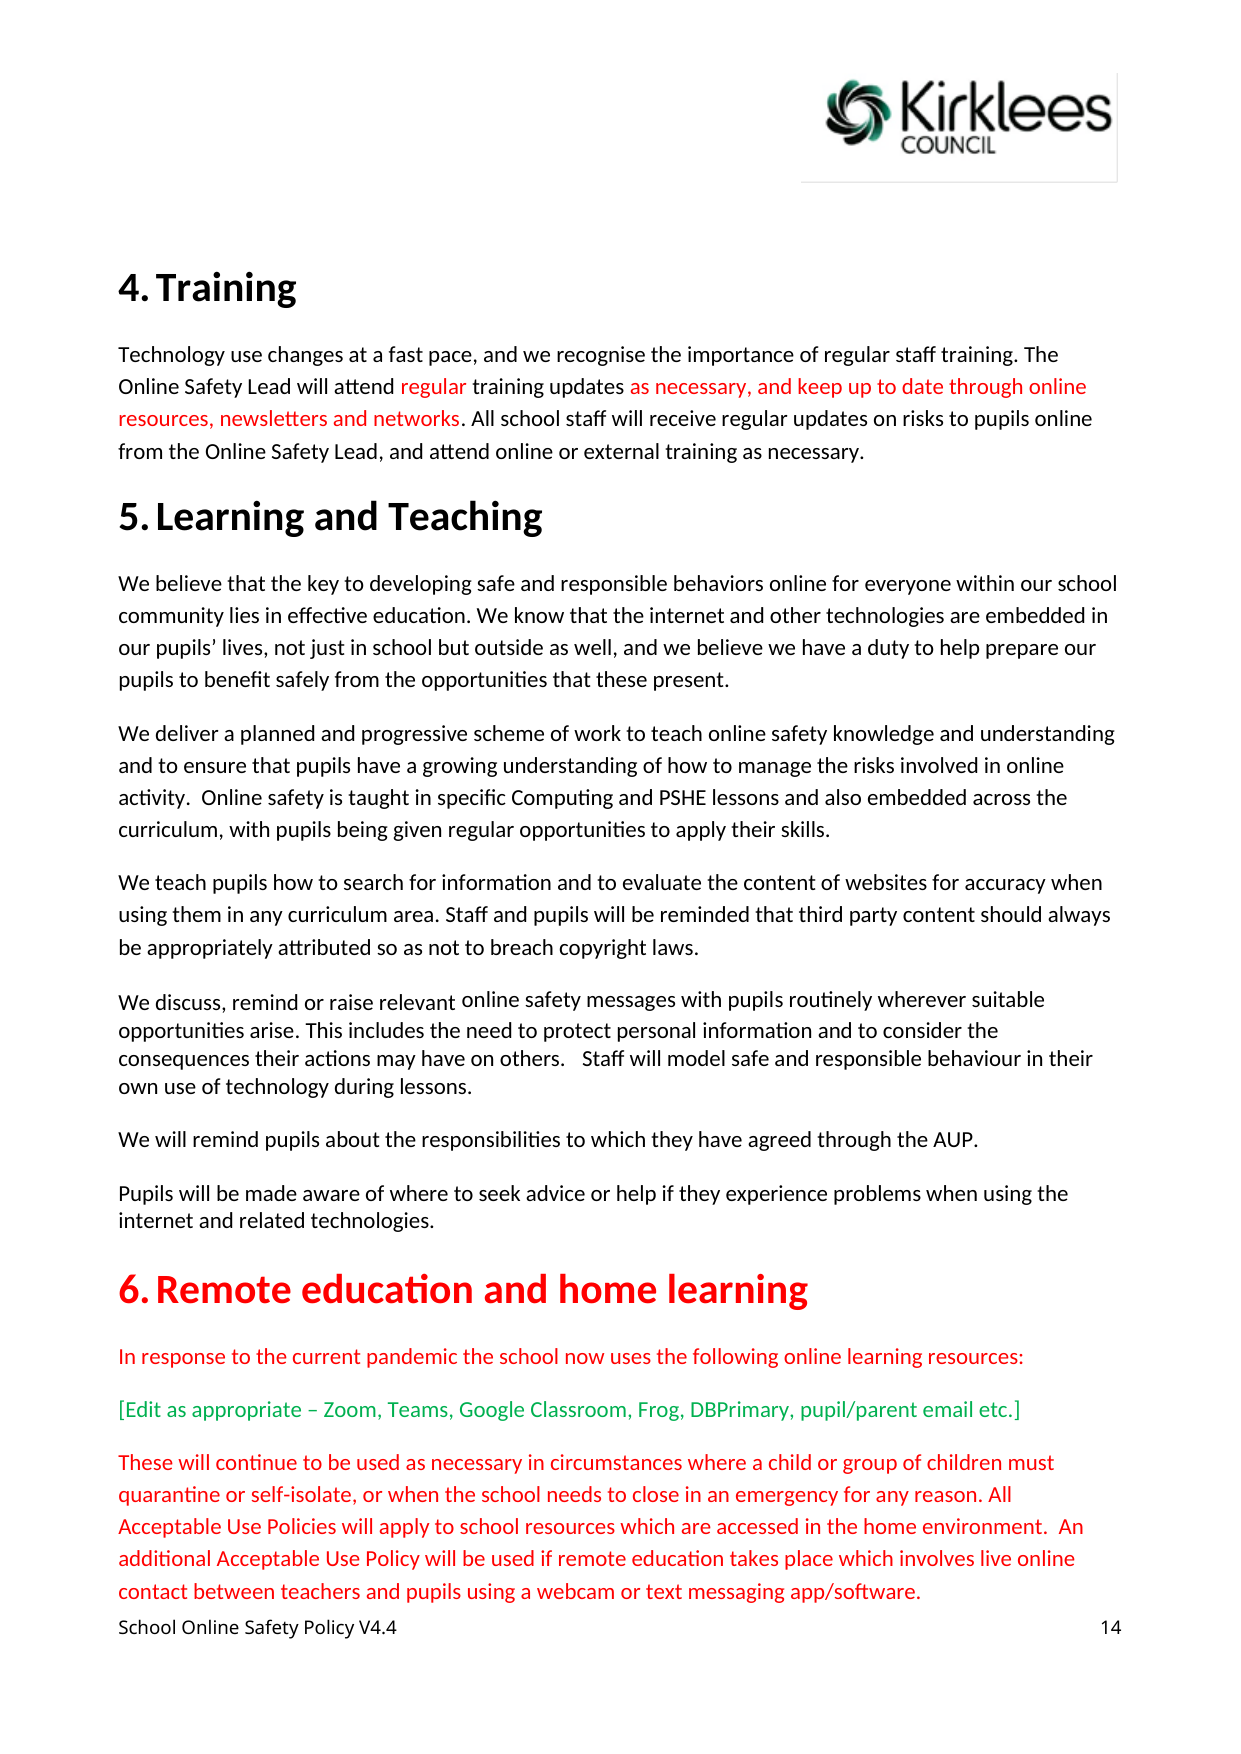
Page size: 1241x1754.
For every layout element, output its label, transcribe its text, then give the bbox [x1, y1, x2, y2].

picture [801, 73, 1119, 184]
list We discuss, remind or raise relevant online safety messages with pupils routinely wherever suitable opportunities arise. This includes the need to protect personal information and to consider the consequences their actions may have on others. Staff will model safe and responsible behaviour in their own use of technology during lessons. [118, 986, 1122, 1100]
text These will continue to be used as necessary in circumstances where a child or group of children must quarantine or self-isolate, or when the school needs to close in an emergency for any reason. All Acceptable Use Policies will apply to school resources which are accessed in the home environment. An additional Acceptable Use Policy will be used if remote education takes place which involves live online contact between teachers and pupils using a webcam or text messaging app/software. [118, 1448, 1122, 1605]
list Learning and Teaching [118, 490, 1122, 541]
list Pupils will be made aware of where to seek advice or help if they experience problems when using the internet and related technologies. [118, 1179, 1122, 1235]
text We believe that the key to developing safe and responsible behaviors online for everyone within our school community lies in effective education. We know that the internet and other technologies are embedded in our pupils’ lives, not just in school but outside as well, and we believe we have a duty to help prepare our pupils to benefit safely from the opportunities that these present. [118, 569, 1122, 694]
text We will remind pupils about the responsibilities to which they have agreed through the AUP. [118, 1126, 1122, 1154]
text Technology use changes at a fast pace, and we recognise the importance of regular staff training. The Online Safety Lead will attend regular training updates as necessary, and keep up to date through online resources, newsletters and networks. All school staff will receive regular updates on risks to pupils online from the Online Safety Lead, and attend online or external training as necessary. [118, 340, 1122, 465]
text In response to the current pandemic the school now uses the following online learning resources: [118, 1342, 1122, 1370]
list Training [118, 261, 1122, 312]
text We deliver a planned and progressive scheme of work to teach online safety knowledge and understanding and to ensure that pupils have a growing understanding of how to manage the risks involved in online activity. Online safety is taught in specific Computing and PSHE lessons and also embedded across the curriculum, with pupils being given regular opportunities to apply their skills. [118, 719, 1122, 843]
text [Edit as appropriate – Zoom, Teams, Google Classroom, Frog, DBPrimary, pupil/parent email etc.] [118, 1395, 1122, 1423]
list Remote education and home learning [118, 1263, 1122, 1313]
text We teach pupils how to search for information and to evaluate the content of websites for accuracy when using them in any curriculum area. Staff and pupils will be reminded that third party content should always be appropriately attributed so as not to breach copyright laws. [118, 868, 1122, 961]
